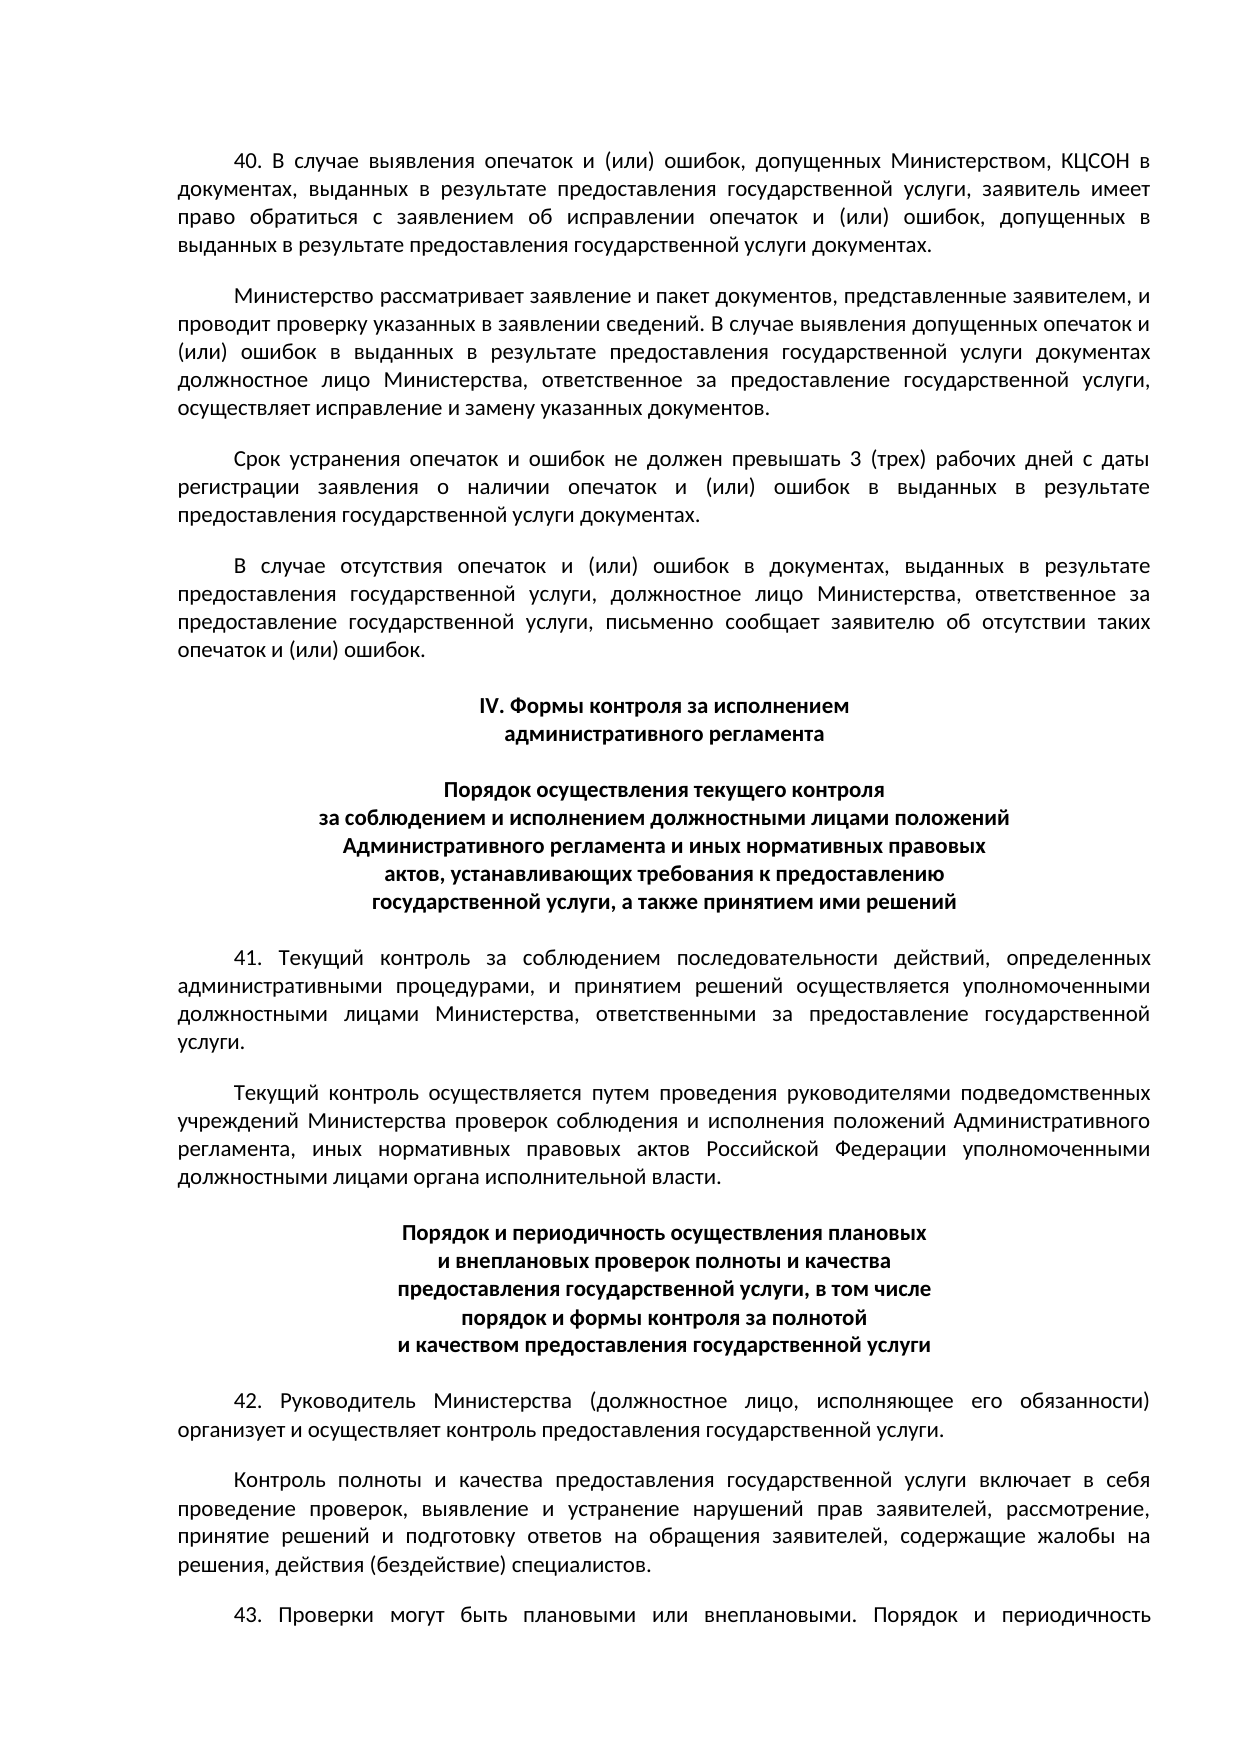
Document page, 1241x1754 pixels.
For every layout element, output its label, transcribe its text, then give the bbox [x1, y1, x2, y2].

text Контроль полноты и качества предоставления государственной услуги включает в себя проведение проверок, выявление и устранение нарушений прав заявителей, рассмотрение, принятие решений и подготовку ответов на обращения заявителей, содержащие жалобы на решения, действия (бездействие) специалистов. [177, 1466, 1152, 1578]
text Текущий контроль осуществляется путем проведения руководителями подведомственных учреждений Министерства проверок соблюдения и исполнения положений Административного регламента, иных нормативных правовых актов Российской Федерации уполномоченными должностными лицами органа исполнительной власти. [177, 1078, 1152, 1191]
text 40. В случае выявления опечаток и (или) ошибок, допущенных Министерством, КЦСОН в документах, выданных в результате предоставления государственной услуги, заявитель имеет право обратиться с заявлением об исправлении опечаток и (или) ошибок, допущенных в выданных в результате предоставления государственной услуги документах. [177, 146, 1152, 258]
title за соблюдением и исполнением должностными лицами положений [177, 803, 1152, 831]
text Срок устранения опечаток и ошибок не должен превышать 3 (трех) рабочих дней с даты регистрации заявления о наличии опечаток и (или) ошибок в выданных в результате предоставления государственной услуги документах. [177, 444, 1152, 528]
title и качеством предоставления государственной услуги [177, 1331, 1152, 1359]
text В случае отсутствия опечаток и (или) ошибок в документах, выданных в результате предоставления государственной услуги, должностное лицо Министерства, ответственное за предоставление государственной услуги, письменно сообщает заявителю об отсутствии таких опечаток и (или) ошибок. [177, 551, 1152, 663]
text 42. Руководитель Министерства (должностное лицо, исполняющее его обязанности) организует и осуществляет контроль предоставления государственной услуги. [177, 1387, 1152, 1443]
title государственной услуги, а также принятием ими решений [177, 887, 1152, 915]
title административного регламента [177, 719, 1152, 747]
title актов, устанавливающих требования к предоставлению [177, 859, 1152, 887]
title Порядок и периодичность осуществления плановых [177, 1218, 1152, 1247]
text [177, 1601, 1152, 1629]
title IV. Формы контроля за исполнением [177, 691, 1152, 719]
title Порядок осуществления текущего контроля [177, 775, 1152, 803]
text Министерство рассматривает заявление и пакет документов, представленные заявителем, и проводит проверку указанных в заявлении сведений. В случае выявления допущенных опечаток и (или) ошибок в выданных в результате предоставления государственной услуги документах должностное лицо Министерства, ответственное за предоставление государственной услуги, осуществляет исправление и замену указанных документов. [177, 281, 1152, 421]
title Административного регламента и иных нормативных правовых [177, 831, 1152, 859]
text 41. Текущий контроль за соблюдением последовательности действий, определенных административными процедурами, и принятием решений осуществляется уполномоченными должностными лицами Министерства, ответственными за предоставление государственной услуги. [177, 943, 1152, 1056]
title порядок и формы контроля за полнотой [177, 1303, 1152, 1331]
title предоставления государственной услуги, в том числе [177, 1274, 1152, 1303]
title и внеплановых проверок полноты и качества [177, 1247, 1152, 1274]
